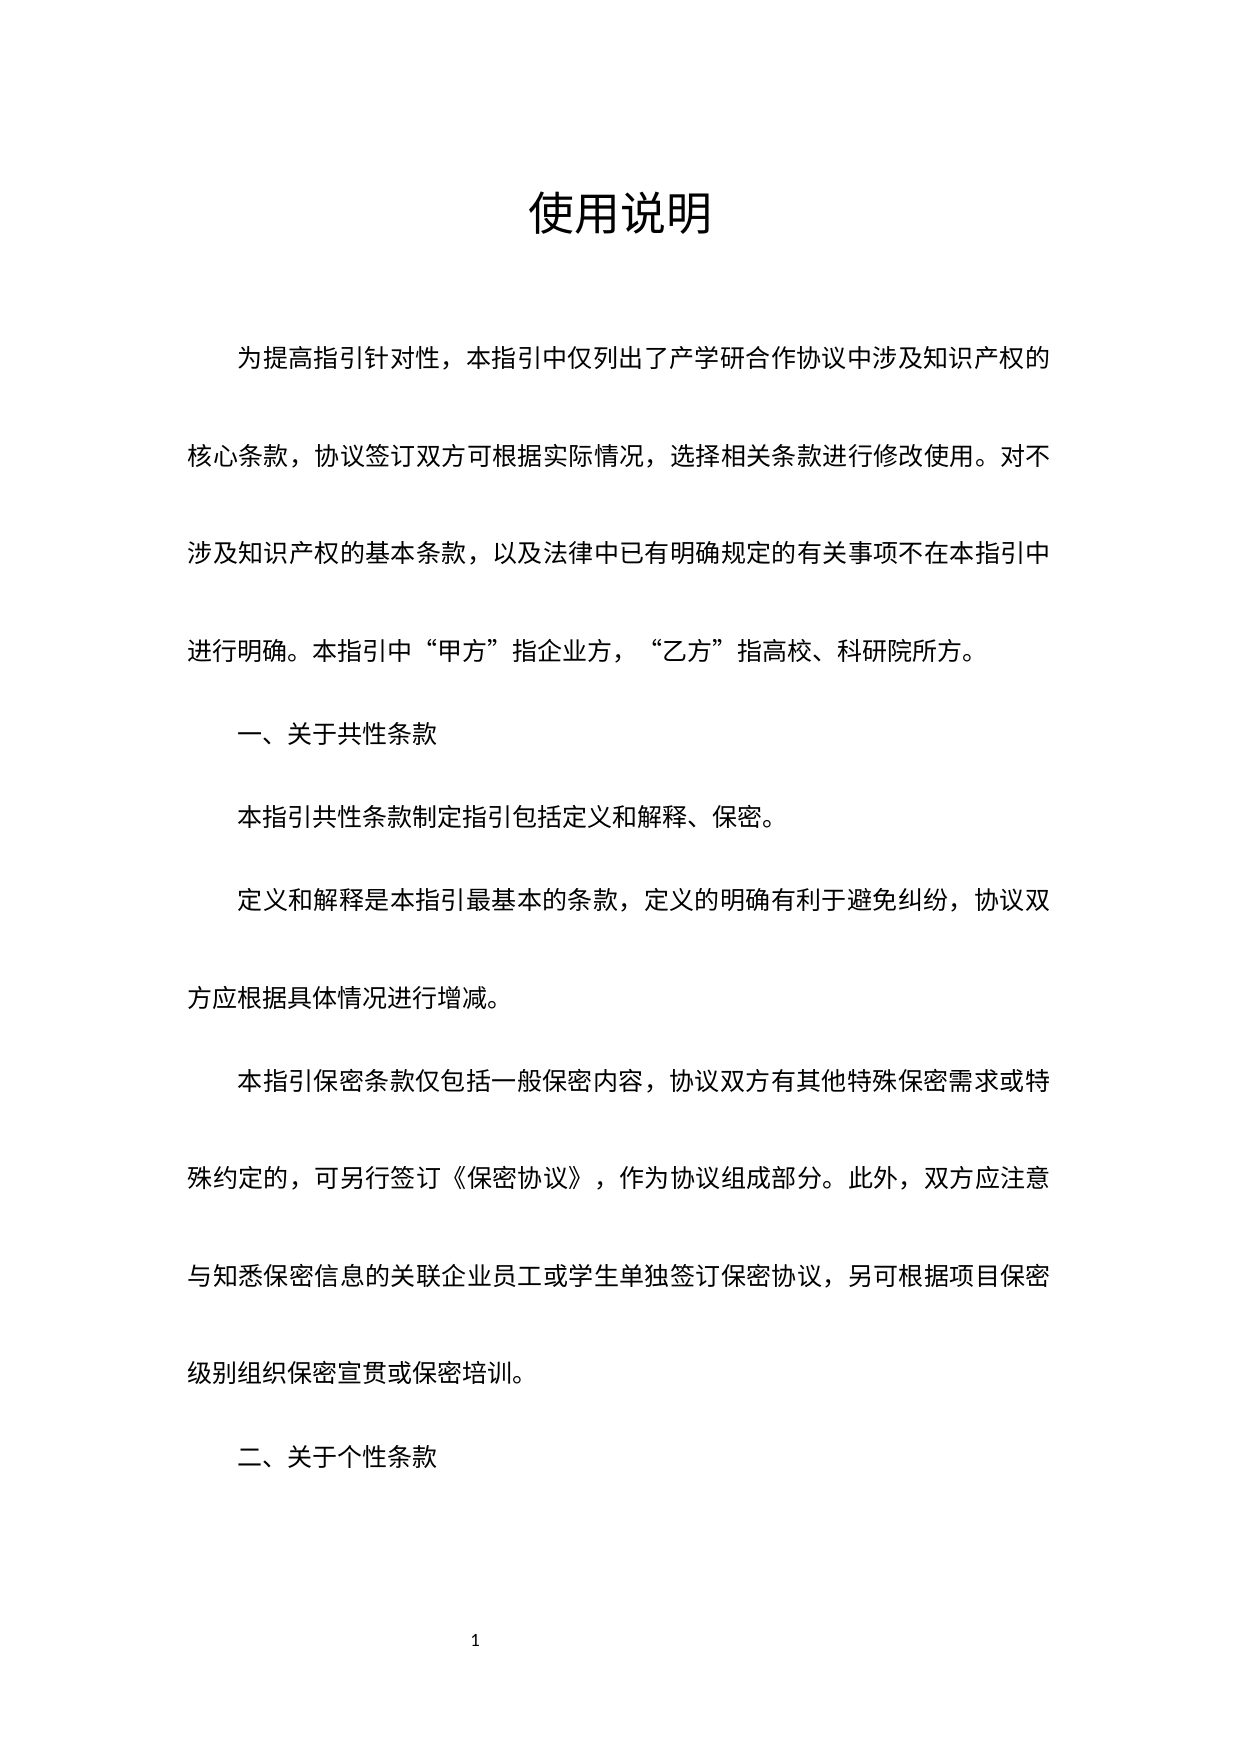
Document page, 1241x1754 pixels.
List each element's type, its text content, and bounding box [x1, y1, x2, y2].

text 定义和解释是本指引最基本的条款，定义的明确有利于避免纠纷，协议双方应根据具体情况进行增减。 [187, 866, 1053, 1029]
text 为提高指引针对性，本指引中仅列出了产学研合作协议中涉及知识产权的核心条款，协议签订双方可根据实际情况，选择相关条款进行修改使用。对不涉及知识产权的基本条款，以及法律中已有明确规定的有关事项不在本指引中进行明确。本指引中“甲方”指企业方，“乙方”指高校、科研院所方。 [187, 324, 1053, 682]
text 本指引共性条款制定指引包括定义和解释、保密。 [187, 783, 1053, 848]
text 使用说明 [187, 162, 1053, 259]
text 本指引保密条款仅包括一般保密内容，协议双方有其他特殊保密需求或特殊约定的，可另行签订《保密协议》，作为协议组成部分。此外，双方应注意与知悉保密信息的关联企业员工或学生单独签订保密协议，另可根据项目保密级别组织保密宣贯或保密培训。 [187, 1047, 1053, 1404]
list 二、关于个性条款 [187, 1423, 1053, 1488]
text 一、关于共性条款 [187, 700, 1053, 765]
